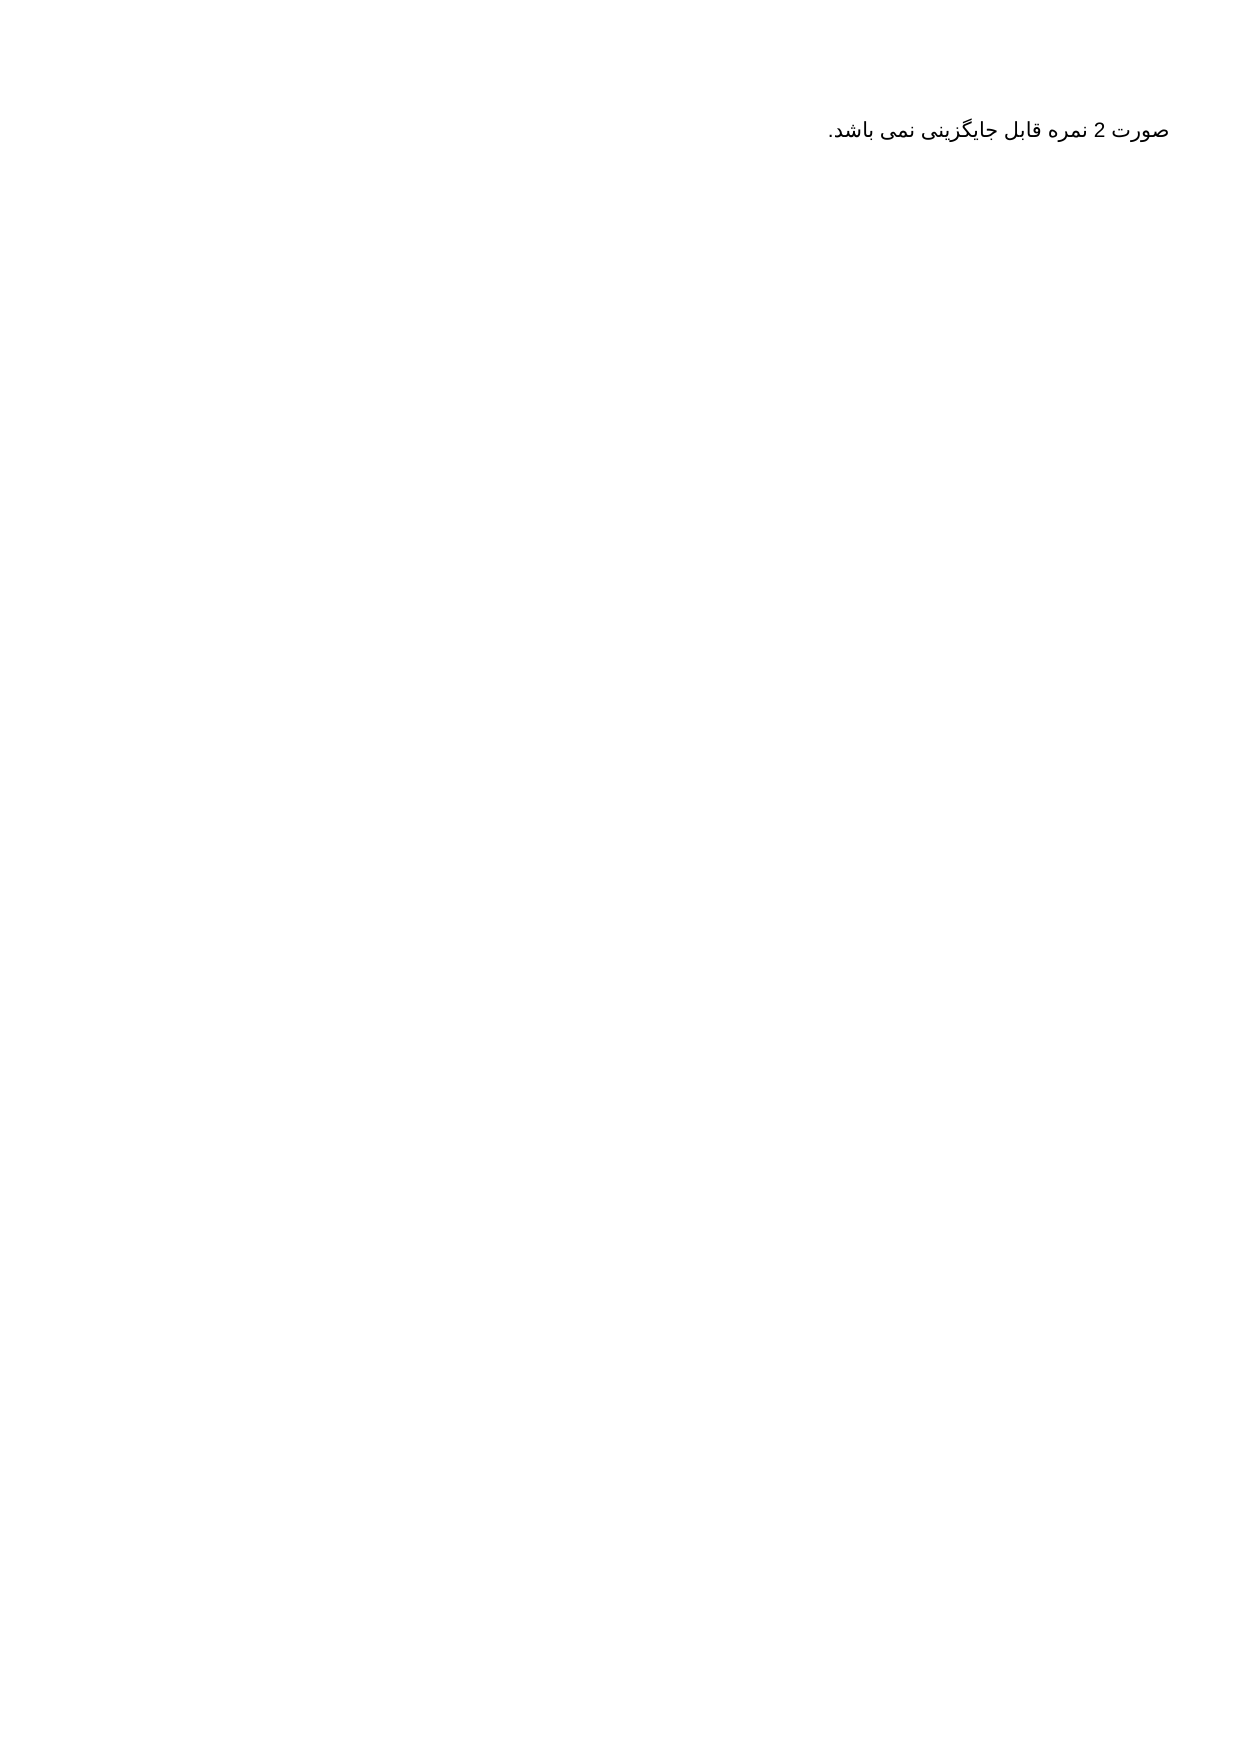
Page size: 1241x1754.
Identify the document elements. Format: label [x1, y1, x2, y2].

text [77, 118, 1169, 142]
